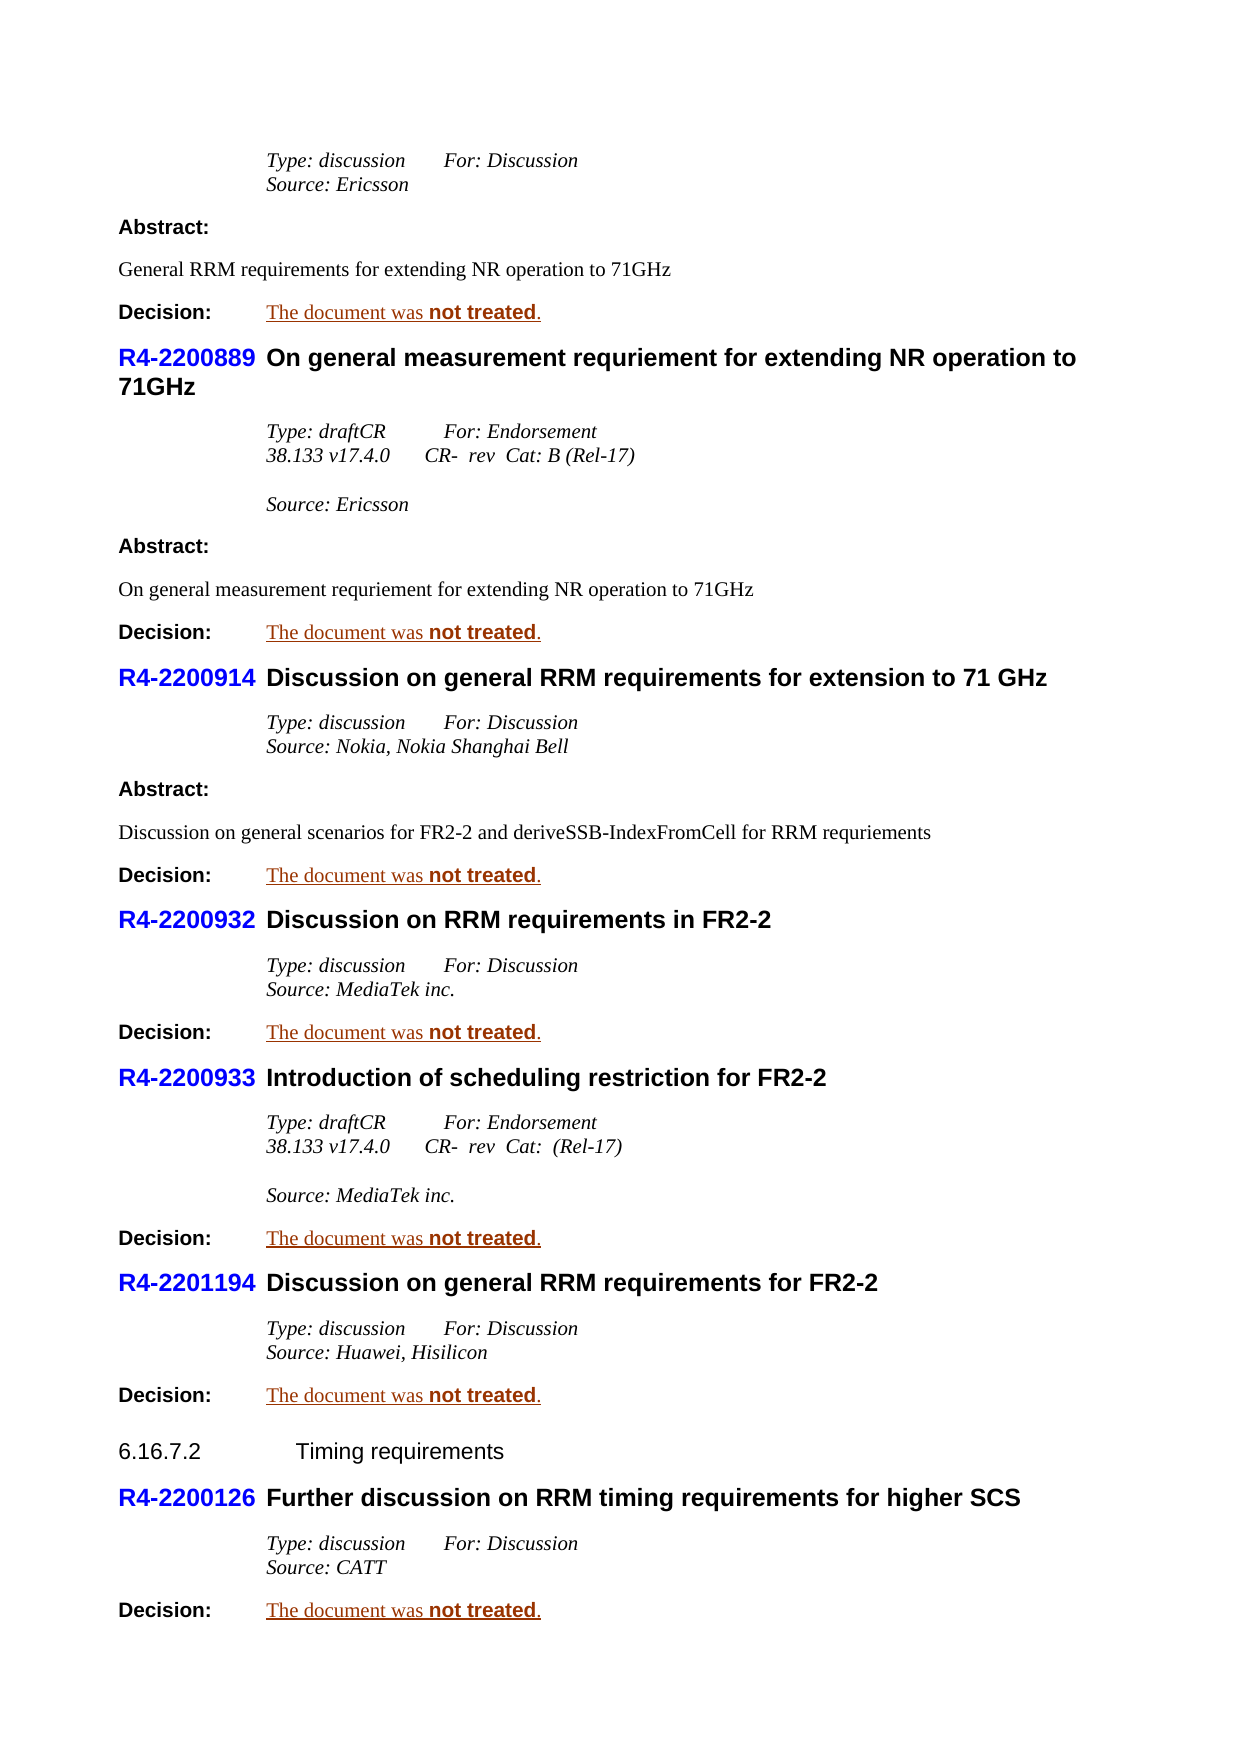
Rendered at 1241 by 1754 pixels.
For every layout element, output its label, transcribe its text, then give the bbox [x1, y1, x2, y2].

text Type: discussion For: Discussion Source: Huawei, Hisilicon [118, 1316, 1122, 1364]
text Decision: The document was not treated. [118, 1383, 1122, 1407]
text Abstract: [118, 534, 1122, 558]
text Discussion on general scenarios for FR2-2 and deriveSSB-IndexFromCell for RRM requriements [118, 820, 1122, 844]
text Abstract: [118, 214, 1122, 238]
text R4-2200126 Further discussion on RRM timing requirements for higher SCS [118, 1483, 1122, 1512]
text R4-2200933 Introduction of scheduling restriction for FR2-2 [118, 1063, 1122, 1092]
text R4-2200932 Discussion on RRM requirements in FR2-2 [118, 906, 1122, 934]
text Type: discussion For: Discussion Source: CATT [118, 1531, 1122, 1579]
text Decision: The document was not treated. [118, 300, 1122, 324]
text R4-2200914 Discussion on general RRM requirements for extension to 71 GHz [118, 663, 1122, 691]
text Decision: The document was not treated. [118, 863, 1122, 887]
text R4-2201194 Discussion on general RRM requirements for FR2-2 [118, 1268, 1122, 1297]
text Type: discussion For: Discussion Source: Nokia, Nokia Shanghai Bell [118, 710, 1122, 758]
text Decision: The document was not treated. [118, 620, 1122, 644]
text Decision: The document was not treated. [118, 1020, 1122, 1044]
text Type: draftCR For: Endorsement 38.133 v17.4.0 CR- rev Cat: B (Rel-17) Source: Ericsson [118, 419, 1122, 516]
text General RRM requirements for extending NR operation to 71GHz [118, 257, 1122, 281]
text Decision: The document was not treated. [118, 1597, 1122, 1622]
text Decision: The document was not treated. [118, 1225, 1122, 1249]
text Type: discussion For: Discussion Source: MediaTek inc. [118, 953, 1122, 1001]
text R4-2200889 On general measurement requriement for extending NR operation to 71GHz [118, 343, 1122, 401]
text On general measurement requriement for extending NR operation to 71GHz [118, 577, 1122, 601]
text Type: draftCR For: Endorsement 38.133 v17.4.0 CR- rev Cat: (Rel-17) Source: MediaTek inc. [118, 1110, 1122, 1207]
text Type: discussion For: Discussion Source: Ericsson [118, 148, 1122, 196]
subtitle 6.16.7.2 Timing requirements [118, 1438, 1122, 1464]
text Abstract: [118, 777, 1122, 801]
